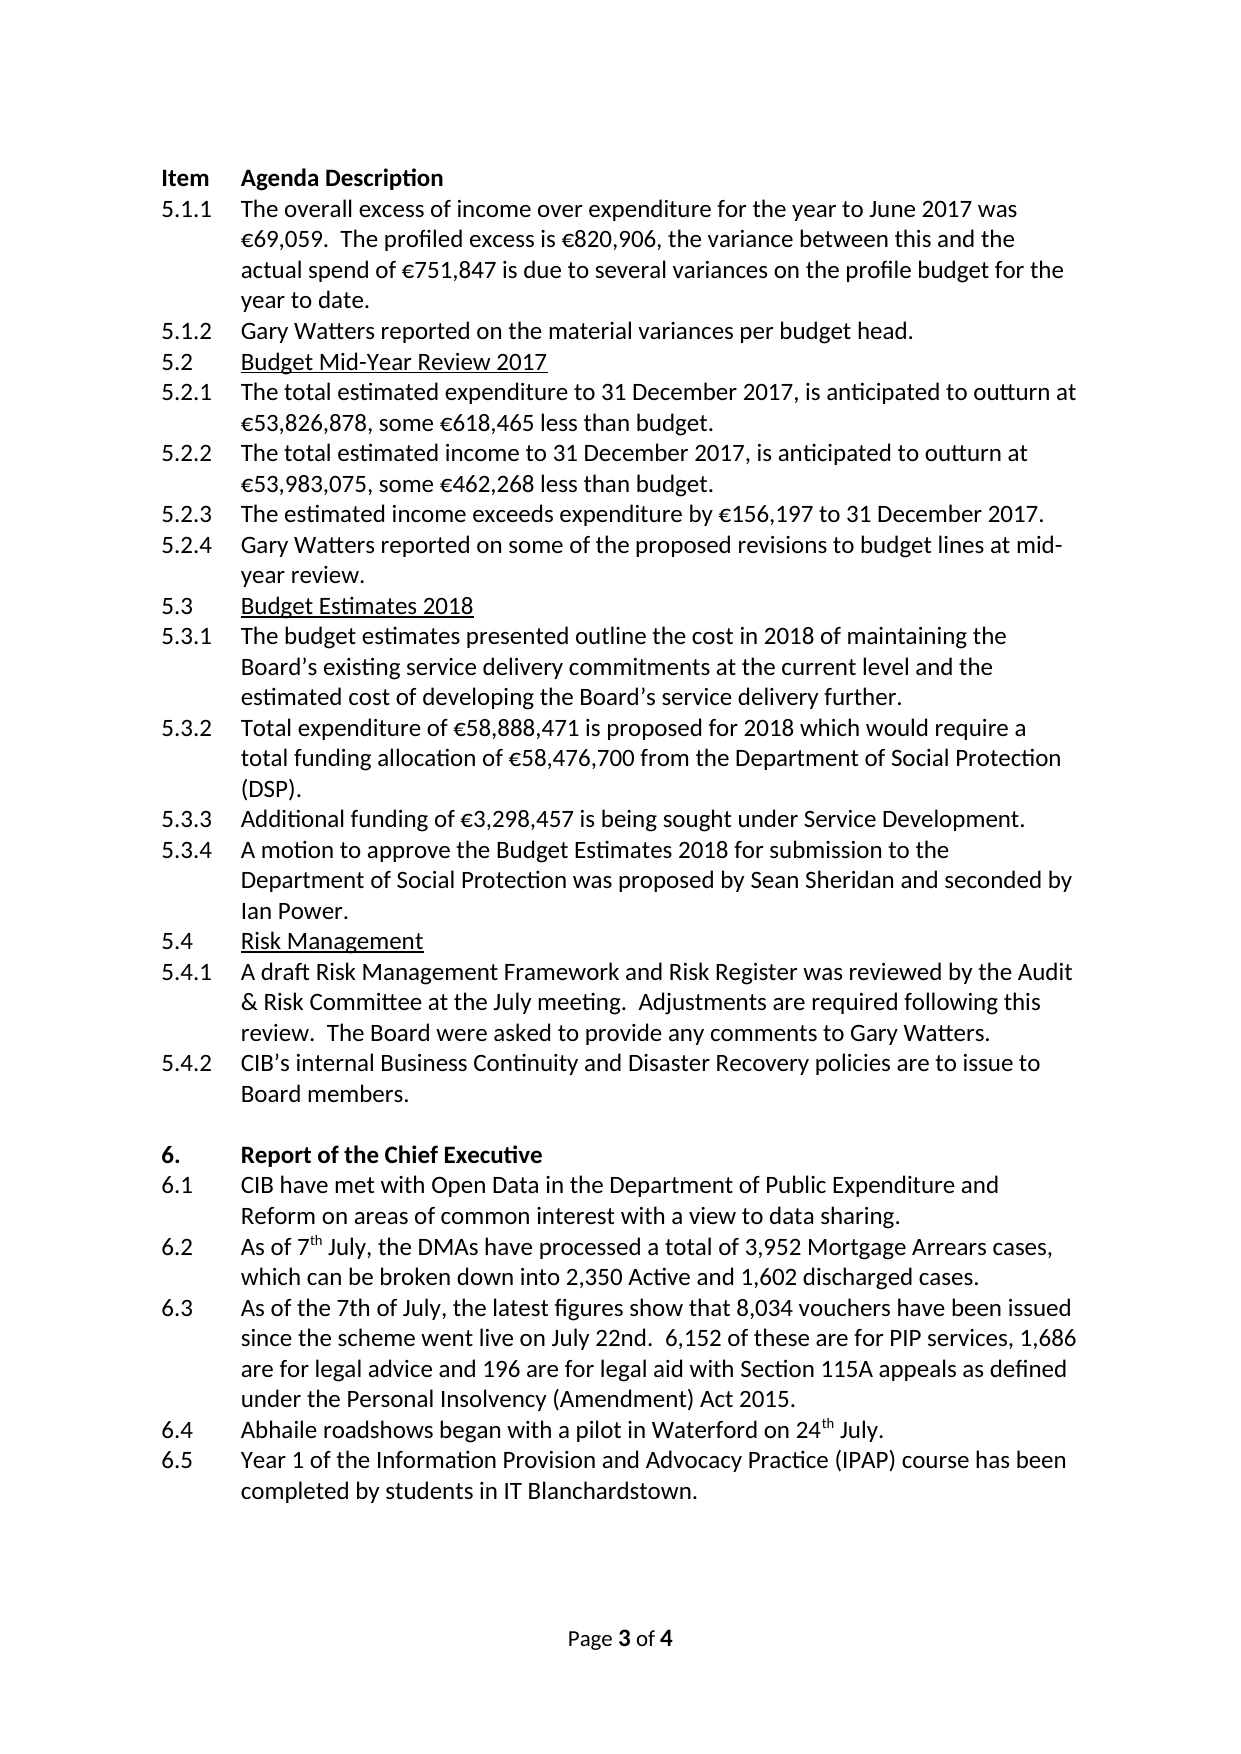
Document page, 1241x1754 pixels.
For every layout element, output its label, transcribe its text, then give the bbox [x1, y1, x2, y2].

table_cell CIB’s internal Business Continuity and Disaster Recovery policies are to issue to Board members. [229, 1048, 1090, 1139]
table_cell Abhaile roadshows began with a pilot in Waterford on 24th July. [229, 1414, 1090, 1444]
table_cell As of 7th July, the DMAs have processed a total of 3,952 Mortgage Arrears cases, which can be broken down into 2,350 Active and 1,602 discharged cases. [229, 1231, 1090, 1292]
table_cell 5.1.1 [150, 193, 229, 315]
table_cell CIB have met with Open Data in the Department of Public Expenditure and Reform on areas of common interest with a view to data sharing. [229, 1170, 1090, 1231]
table_cell A motion to approve the Budget Estimates 2018 for submission to the Department of Social Protection was proposed by Sean Sheridan and seconded by Ian Power. [229, 834, 1090, 926]
table_cell The overall excess of income over expenditure for the year to June 2017 was €69,059. The profiled excess is €820,906, the variance between this and the actual spend of €751,847 is due to several variances on the profile budget for the year to date. [229, 193, 1090, 315]
table_cell 5.3.2 [150, 712, 229, 803]
table_cell The budget estimates presented outline the cost in 2018 of maintaining the Board’s existing service delivery commitments at the current level and the estimated cost of developing the Board’s service delivery further. [229, 620, 1090, 712]
table_cell 5.2.1 [150, 376, 229, 437]
table_cell A draft Risk Management Framework and Risk Register was reviewed by the Audit & Risk Committee at the July meeting. Adjustments are required following this review. The Board were asked to provide any comments to Gary Watters. [229, 956, 1090, 1048]
table_cell 5.4.1 [150, 956, 229, 1048]
table_cell 5.2 [150, 346, 229, 376]
table_cell The estimated income exceeds expenditure by €156,197 to 31 December 2017. [229, 498, 1090, 529]
table_cell 6.5 [150, 1444, 229, 1597]
table_cell The total estimated income to 31 December 2017, is anticipated to outturn at €53,983,075, some €462,268 less than budget. [229, 437, 1090, 498]
table_cell Year 1 of the Information Provision and Advocacy Practice (IPAP) course has been completed by students in IT Blanchardstown. [229, 1444, 1090, 1597]
table_cell 5.3.3 [150, 804, 229, 834]
table_cell Gary Watters reported on the material variances per budget head. [229, 315, 1090, 346]
table_cell Gary Watters reported on some of the proposed revisions to budget lines at mid-year review. [229, 529, 1090, 590]
table_cell 6.3 [150, 1292, 229, 1414]
table_cell 5.4.2 [150, 1048, 229, 1139]
table_cell 5.1.2 [150, 315, 229, 346]
table_cell Risk Management [229, 926, 1090, 956]
table_cell 5.3 [150, 590, 229, 620]
table_cell The total estimated expenditure to 31 December 2017, is anticipated to outturn at €53,826,878, some €618,465 less than budget. [229, 376, 1090, 437]
table_cell Budget Mid-Year Review 2017 [229, 346, 1090, 376]
table_cell 6.2 [150, 1231, 229, 1292]
table_cell 5.3.4 [150, 834, 229, 926]
table_cell 5.3.1 [150, 620, 229, 712]
table_cell As of the 7th of July, the latest figures show that 8,034 vouchers have been issued since the scheme went live on July 22nd. 6,152 of these are for PIP services, 1,686 are for legal advice and 196 are for legal aid with Section 115A appeals as defined under the Personal Insolvency (Amendment) Act 2015. [229, 1292, 1090, 1414]
table_cell 5.4 [150, 926, 229, 956]
table_cell Total expenditure of €58,888,471 is proposed for 2018 which would require a total funding allocation of €58,476,700 from the Department of Social Protection (DSP). [229, 712, 1090, 803]
table_header Item [150, 163, 229, 193]
table_cell Budget Estimates 2018 [229, 590, 1090, 620]
table_cell 6.4 [150, 1414, 229, 1444]
table_cell 5.2.4 [150, 529, 229, 590]
table_cell 5.2.3 [150, 498, 229, 529]
table_cell 5.2.2 [150, 437, 229, 498]
table_cell Additional funding of €3,298,457 is being sought under Service Development. [229, 804, 1090, 834]
table_cell 6. [150, 1139, 229, 1170]
table_cell 6.1 [150, 1170, 229, 1231]
table_header Agenda Description [229, 163, 1090, 193]
table_cell Report of the Chief Executive [229, 1139, 1090, 1170]
